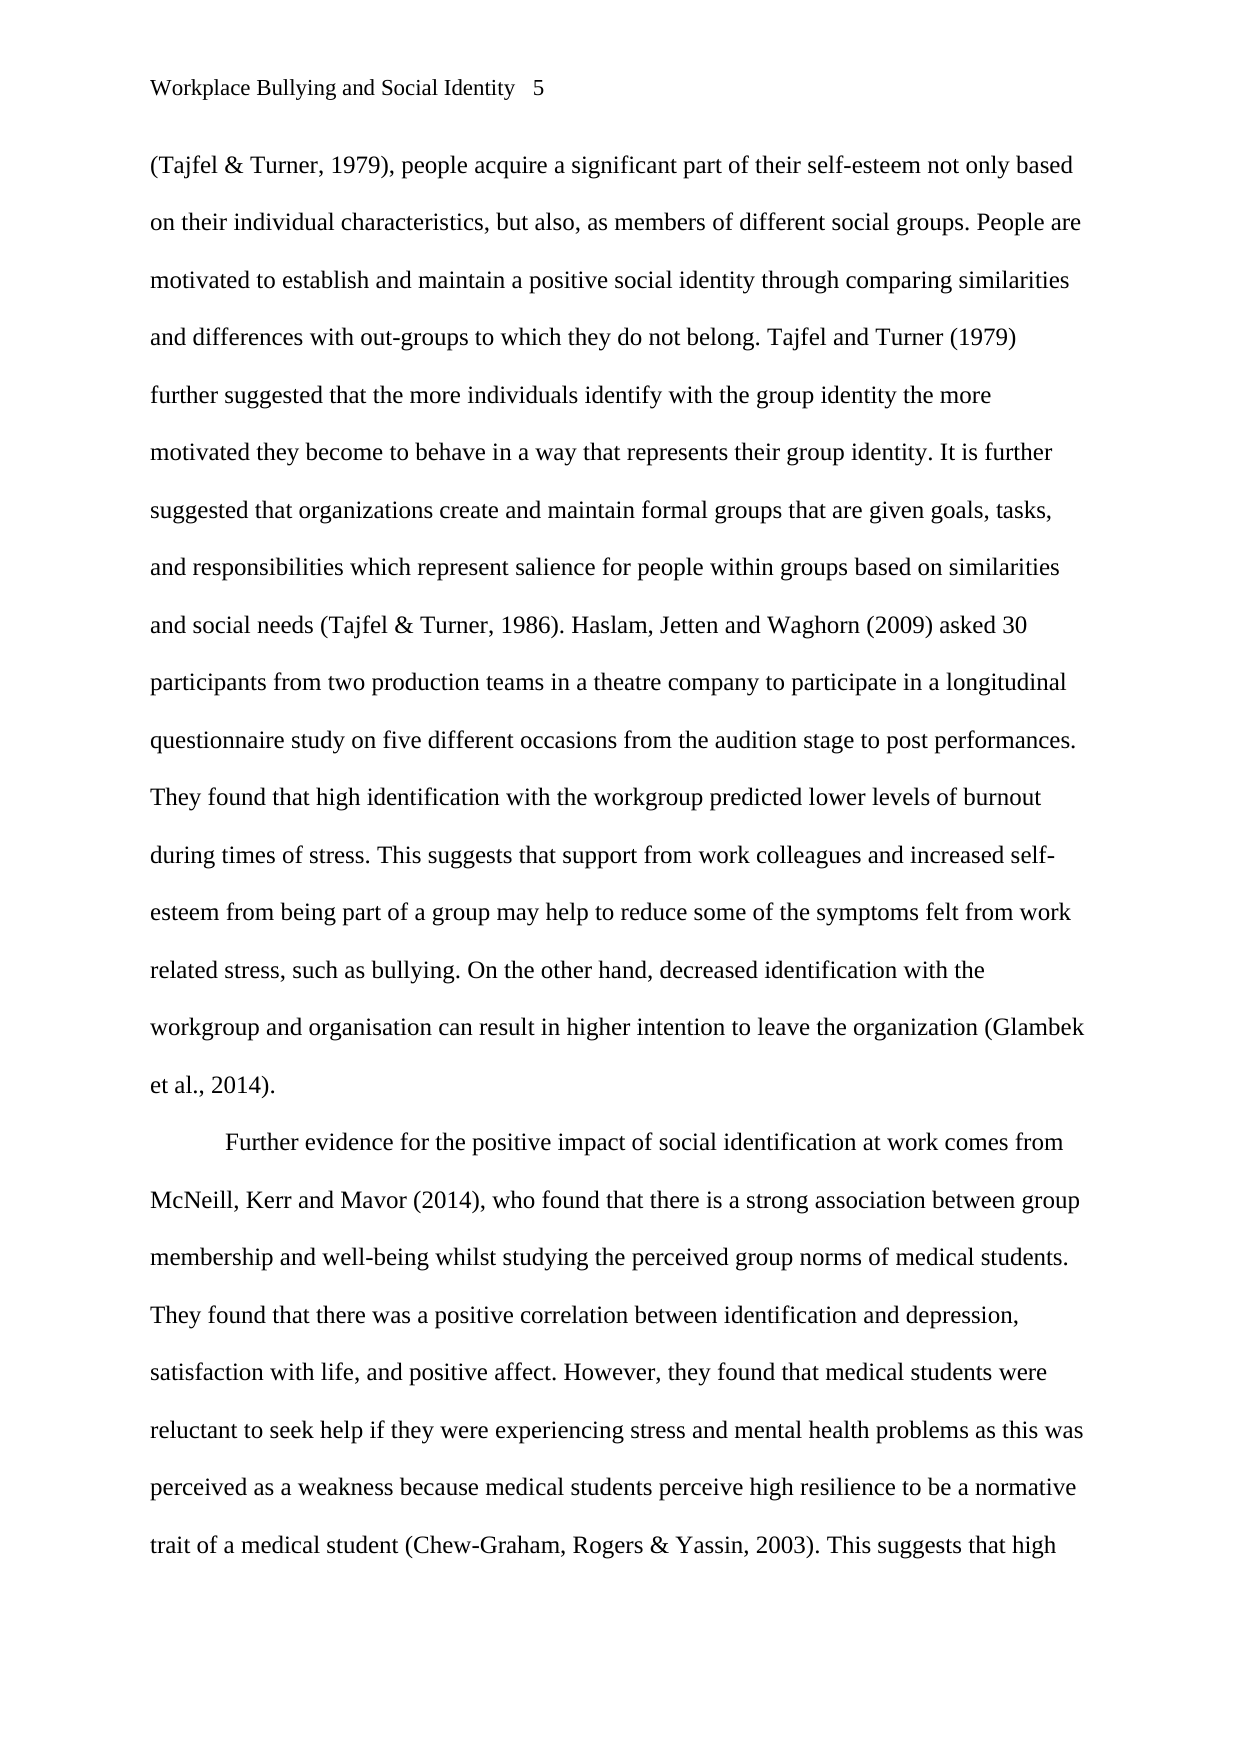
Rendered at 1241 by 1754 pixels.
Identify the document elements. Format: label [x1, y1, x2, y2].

text [150, 1127, 1090, 1559]
text [150, 150, 1090, 1099]
